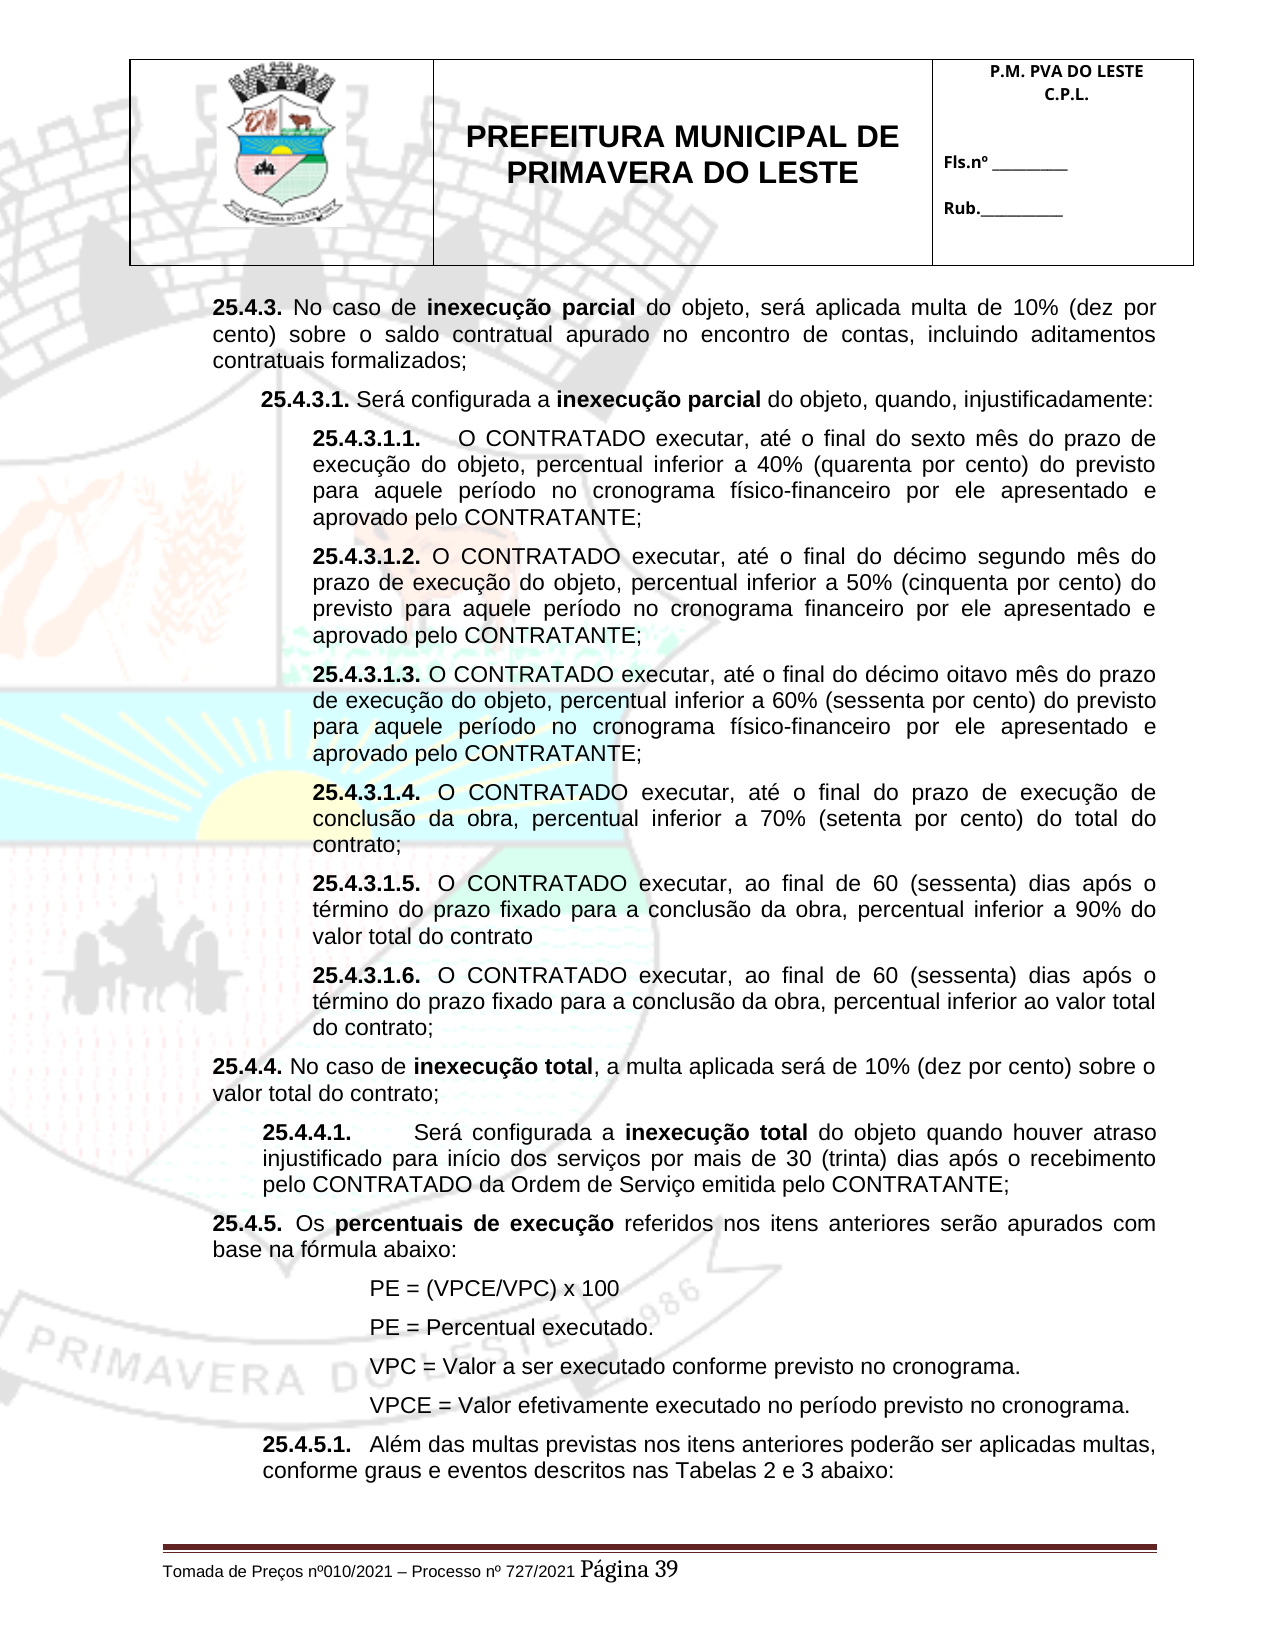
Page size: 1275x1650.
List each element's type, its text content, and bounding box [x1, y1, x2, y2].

text PE = (VPCE/VPC) x 100 [369, 1275, 1157, 1302]
text 25.4.3. No caso de inexecução parcial do objeto, será aplicada multa de 10% (dez por cento) sobre o saldo contratual apurado no encontro de contas, incluindo aditamentos contratuais formalizados; [212, 294, 1157, 373]
text 25.4.3.1.2. O CONTRATADO executar, até o final do décimo segundo mês do prazo de execução do objeto, percentual inferior a 50% (cinquenta por cento) do previsto para aquele período no cronograma financeiro por ele apresentado e aprovado pelo CONTRATANTE; [312, 543, 1157, 648]
text 25.4.3.1.1. O CONTRATADO executar, até o final do sexto mês do prazo de execução do objeto, percentual inferior a 40% (quarenta por cento) do previsto para aquele período no cronograma físico-financeiro por ele apresentado e aprovado pelo CONTRATANTE; [312, 425, 1157, 530]
text 25.4.3.1.3. O CONTRATADO executar, até o final do décimo oitavo mês do prazo de execução do objeto, percentual inferior a 60% (sessenta por cento) do previsto para aquele período no cronograma físico-financeiro por ele apresentado e aprovado pelo CONTRATANTE; [312, 661, 1157, 766]
text 25.4.3.1.5. O CONTRATADO executar, ao final de 60 (sessenta) dias após o término do prazo fixado para a conclusão da obra, percentual inferior a 90% do valor total do contrato [312, 870, 1157, 949]
text 25.4.3.1. Será configurada a inexecução parcial do objeto, quando, injustificadamente: [261, 386, 1157, 412]
text PE = Percentual executado. [369, 1314, 1157, 1340]
text 25.4.3.1.6. O CONTRATADO executar, ao final de 60 (sessenta) dias após o término do prazo fixado para a conclusão da obra, percentual inferior ao valor total do contrato; [312, 962, 1157, 1041]
text 25.4.3.1.4. O CONTRATADO executar, até o final do prazo de execução de conclusão da obra, percentual inferior a 70% (setenta por cento) do total do contrato; [312, 778, 1157, 858]
text 25.4.4. No caso de inexecução total, a multa aplicada será de 10% (dez por cento) sobre o valor total do contrato; [212, 1053, 1157, 1106]
text 25.4.5.1. Além das multas previstas nos itens anteriores poderão ser aplicadas multas, conforme graus e eventos descritos nas Tabelas 2 e 3 abaixo: [262, 1431, 1157, 1483]
picture [216, 60, 347, 227]
text VPC = Valor a ser executado conforme previsto no cronograma. [369, 1353, 1157, 1379]
text 25.4.4.1. Será configurada a inexecução total do objeto quando houver atraso injustificado para início dos serviços por mais de 30 (trinta) dias após o recebimento pelo CONTRATADO da Ordem de Serviço emitida pelo CONTRATANTE; [262, 1118, 1157, 1197]
text 25.4.5. Os percentuais de execução referidos nos itens anteriores serão apurados com base na fórmula abaixo: [212, 1210, 1157, 1263]
text VPCE = Valor efetivamente executado no período previsto no cronograma. [369, 1392, 1157, 1418]
